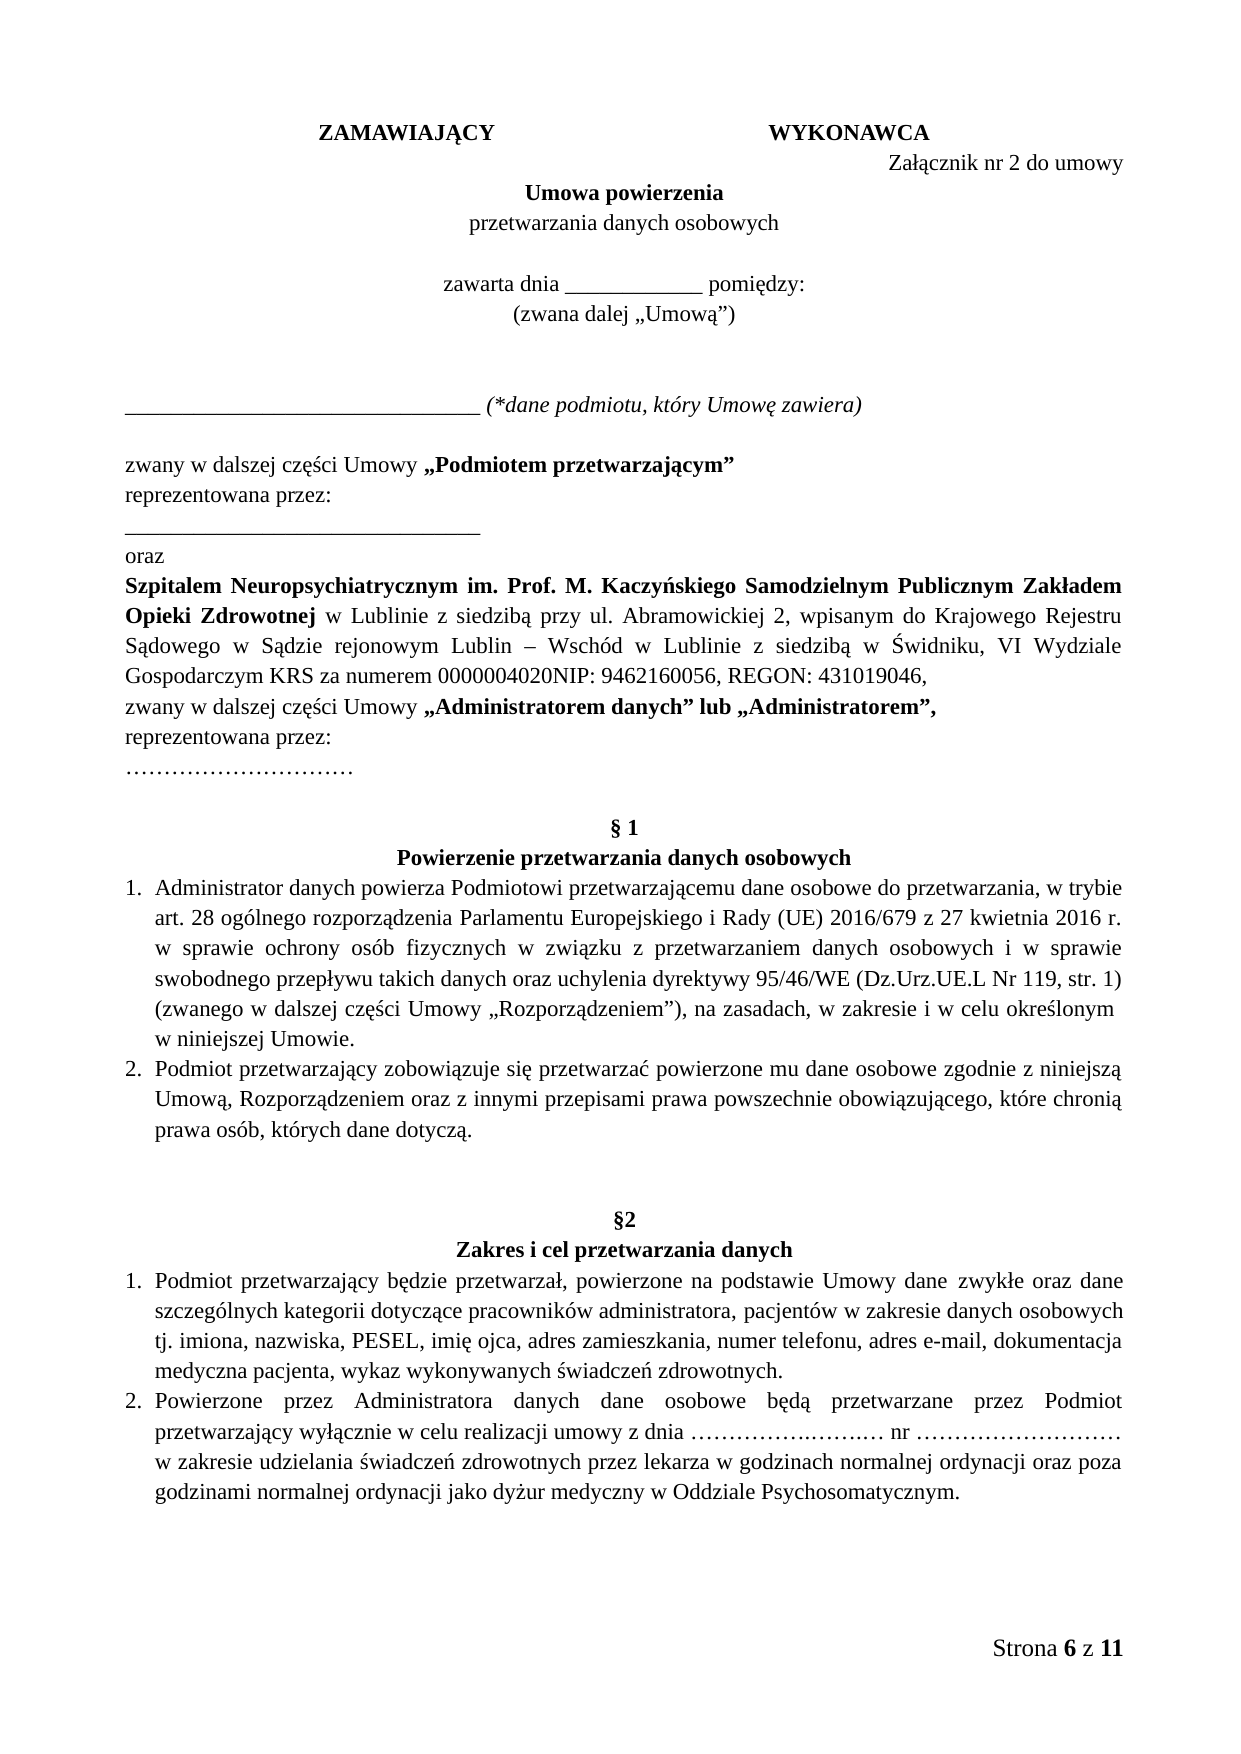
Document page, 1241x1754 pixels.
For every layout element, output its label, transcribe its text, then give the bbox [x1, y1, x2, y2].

list Podmiot przetwarzający będzie przetwarzał, powierzone na podstawie Umowy dane zwykłe oraz dane szczególnych kategorii dotyczące pracowników administratora, pacjentów w zakresie danych osobowych tj. imiona, nazwiska, PESEL, imię ojca, adres zamieszkania, numer telefonu, adres e-mail, dokumentacja medyczna pacjenta, wykaz wykonywanych świadczeń zdrowotnych. [125, 1267, 1123, 1384]
list Administrator danych powierza Podmiotowi przetwarzającemu dane osobowe do przetwarzania, w trybie art. 28 ogólnego rozporządzenia Parlamentu Europejskiego i Rady (UE) 2016/679 z 27 kwietnia 2016 r. w sprawie ochrony osób fizycznych w związku z przetwarzaniem danych osobowych i w sprawie swobodnego przepływu takich danych oraz uchylenia dyrektywy 95/46/WE (Dz.Urz.UE.L Nr 119, str. 1) (zwanego w dalszej części Umowy „Rozporządzeniem”), na zasadach, w zakresie i w celu określonym w niniejszej Umowie. [125, 874, 1123, 1051]
text zawarta dnia ____________ pomiędzy: [125, 270, 1123, 296]
text (zwana dalej „Umową”) [125, 300, 1123, 326]
text Załącznik nr 2 do umowy [125, 149, 1123, 175]
text Szpitalem Neuropsychiatrycznym im. Prof. M. Kaczyńskiego Samodzielnym Publicznym Zakładem Opieki Zdrowotnej w Lublinie z siedzibą przy ul. Abramowickiej 2, wpisanym do Krajowego Rejestru Sądowego w Sądzie rejonowym Lublin – Wschód w Lublinie z siedzibą w Świdniku, VI Wydziale Gospodarczym KRS za numerem 0000004020NIP: 9462160056, REGON: 431019046, [125, 572, 1123, 689]
text Umowa powierzenia przetwarzania danych osobowych [125, 179, 1123, 236]
text _______________________________ (*dane podmiotu, który Umowę zawiera) [125, 391, 1123, 417]
text §2 [125, 1206, 1123, 1233]
text oraz [125, 542, 1123, 568]
text ZAMAWIAJĄCY WYKONAWCA [125, 119, 1123, 145]
text Zakres i cel przetwarzania danych [125, 1237, 1123, 1263]
text zwany w dalszej części Umowy „Podmiotem przetwarzającym” [125, 451, 1123, 477]
text ………………………… [125, 753, 1123, 779]
text _______________________________ [125, 512, 1123, 538]
list Powierzone przez Administratora danych dane osobowe będą przetwarzane przez Podmiot przetwarzający wyłącznie w celu realizacji umowy z dnia …………….…….… nr ……………………… w zakresie udzielania świadczeń zdrowotnych przez lekarza w godzinach normalnej ordynacji oraz poza godzinami normalnej ordynacji jako dyżur medyczny w Oddziale Psychosomatycznym. [125, 1388, 1123, 1504]
text Powierzenie przetwarzania danych osobowych [125, 844, 1123, 870]
text reprezentowana przez: [125, 723, 1123, 749]
list Podmiot przetwarzający zobowiązuje się przetwarzać powierzone mu dane osobowe zgodnie z niniejszą Umową, Rozporządzeniem oraz z innymi przepisami prawa powszechnie obowiązującego, które chronią prawa osób, których dane dotyczą. [125, 1055, 1123, 1142]
text § 1 [125, 814, 1123, 840]
text zwany w dalszej części Umowy „Administratorem danych” lub „Administratorem”, [125, 693, 1123, 719]
text reprezentowana przez: [125, 481, 1123, 508]
